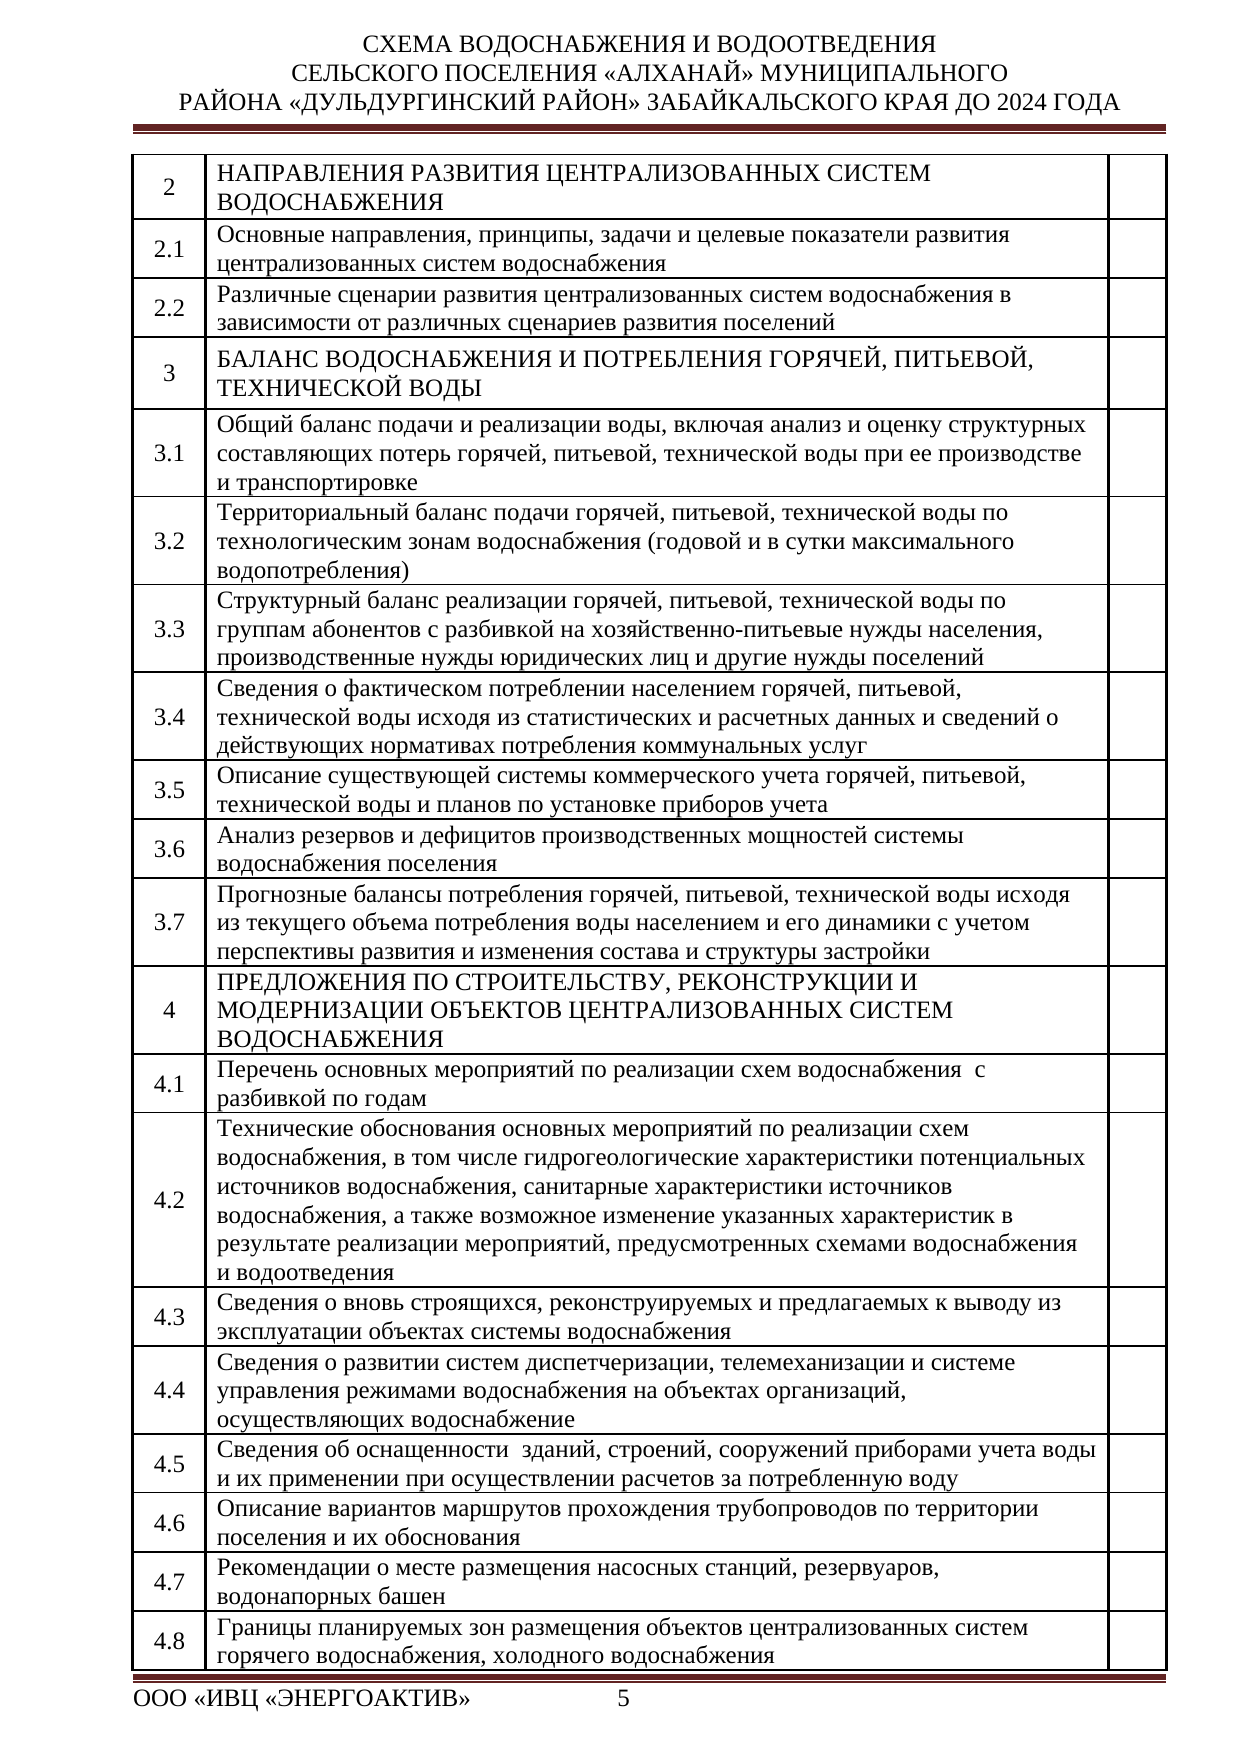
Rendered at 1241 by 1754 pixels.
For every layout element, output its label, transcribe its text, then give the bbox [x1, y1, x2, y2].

table_cell 4.2 [134, 1113, 204, 1286]
table_cell ПРЕДЛОЖЕНИЯ ПО СТРОИТЕЛЬСТВУ, РЕКОНСТРУКЦИИ И МОДЕРНИЗАЦИИ ОБЪЕКТОВ централизованных СИСТЕМ ВОДОСНАБЖЕНИЯ [207, 967, 1107, 1053]
table_cell 4.7 [134, 1553, 204, 1610]
table_cell [1110, 338, 1165, 408]
table_cell [1110, 279, 1165, 336]
table_cell Сведения о фактическом потреблении населением горячей, питьевой, технической воды исходя из статистических и расчетных данных и сведений о действующих нормативах потребления коммунальных услуг [207, 673, 1107, 759]
table_cell [1110, 1493, 1165, 1551]
table_cell [1110, 673, 1165, 759]
table_cell Направления развития централизованных систем водоснабжения [207, 155, 1107, 218]
table_cell [1110, 497, 1165, 583]
table_cell Описание существующей системы коммерческого учета горячей, питьевой, технической воды и планов по установке приборов учета [207, 761, 1107, 818]
table_cell Технические обоснования основных мероприятий по реализации схем водоснабжения, в том числе гидрогеологические характеристики потенциальных источников водоснабжения, санитарные характеристики источников водоснабжения, а также возможное изменение указанных характеристик в результате реализации мероприятий, предусмотренных схемами водоснабжения и водоотведения [207, 1113, 1107, 1286]
table_cell [1110, 879, 1165, 965]
table_cell Рекомендации о месте размещения насосных станций, резервуаров, водонапорных башен [207, 1553, 1107, 1610]
table_cell [1110, 1347, 1165, 1433]
table_cell 3.4 [134, 673, 204, 759]
table_cell 4.5 [134, 1435, 204, 1492]
table_cell Анализ резервов и дефицитов производственных мощностей системы водоснабжения поселения [207, 820, 1107, 877]
table_cell Сведения о развитии систем диспетчеризации, телемеханизации и системе управления режимами водоснабжения на объектах организаций, осуществляющих водоснабжение [207, 1347, 1107, 1433]
table_cell 3.3 [134, 585, 204, 671]
table_cell 3.2 [134, 497, 204, 583]
table_cell Основные направления, принципы, задачи и целевые показатели развития централизованных систем водоснабжения [207, 220, 1107, 277]
table_cell 4.3 [134, 1288, 204, 1345]
table_cell 3.7 [134, 879, 204, 965]
table_cell Сведения о вновь строящихся, реконструируемых и предлагаемых к выводу из эксплуатации объектах системы водоснабжения [207, 1288, 1107, 1345]
table_cell [1110, 585, 1165, 671]
table_cell 3.5 [134, 761, 204, 818]
table_cell [1110, 820, 1165, 877]
table_cell [1110, 1612, 1165, 1669]
table_cell [1110, 410, 1165, 496]
table_cell Баланс водоснабжения и потребления горячей, питьевой, технической воды [207, 338, 1107, 408]
table_cell 4 [134, 967, 204, 1053]
table_cell 2.1 [134, 220, 204, 277]
table_cell Прогнозные балансы потребления горячей, питьевой, технической воды исходя из текущего объема потребления воды населением и его динамики с учетом перспективы развития и изменения состава и структуры застройки [207, 879, 1107, 965]
table_cell [1110, 1055, 1165, 1112]
table_cell [1110, 155, 1165, 218]
table_cell [1110, 1288, 1165, 1345]
table_cell [1110, 967, 1165, 1053]
table_cell [1110, 220, 1165, 277]
table_cell [1110, 1435, 1165, 1492]
table_cell Описание вариантов маршрутов прохождения трубопроводов по территории поселения и их обоснования [207, 1493, 1107, 1551]
table_cell Структурный баланс реализации горячей, питьевой, технической воды по группам абонентов с разбивкой на хозяйственно-питьевые нужды населения, производственные нужды юридических лиц и другие нужды поселений [207, 585, 1107, 671]
table_cell 4.1 [134, 1055, 204, 1112]
table_cell Границы планируемых зон размещения объектов централизованных систем горячего водоснабжения, холодного водоснабжения [207, 1612, 1107, 1669]
table_cell 4.8 [134, 1612, 204, 1669]
table_cell 3.6 [134, 820, 204, 877]
table_cell Перечень основных мероприятий по реализации схем водоснабжения с разбивкой по годам [207, 1055, 1107, 1112]
table_cell 3 [134, 338, 204, 408]
table_cell Сведения об оснащенности зданий, строений, сооружений приборами учета воды и их применении при осуществлении расчетов за потребленную воду [207, 1435, 1107, 1492]
table_cell Общий баланс подачи и реализации воды, включая анализ и оценку структурных составляющих потерь горячей, питьевой, технической воды при ее производстве и транспортировке [207, 410, 1107, 496]
table_cell [1110, 761, 1165, 818]
table_cell 3.1 [134, 410, 204, 496]
table_cell [1110, 1553, 1165, 1610]
table_cell [1110, 1113, 1165, 1286]
table_cell Территориальный баланс подачи горячей, питьевой, технической воды по технологическим зонам водоснабжения (годовой и в сутки максимального водопотребления) [207, 497, 1107, 583]
table_cell 2 [134, 155, 204, 218]
table_cell 4.4 [134, 1347, 204, 1433]
table_cell Различные сценарии развития централизованных систем водоснабжения в зависимости от различных сценариев развития поселений [207, 279, 1107, 336]
table_cell 2.2 [134, 279, 204, 336]
table_cell 4.6 [134, 1493, 204, 1551]
